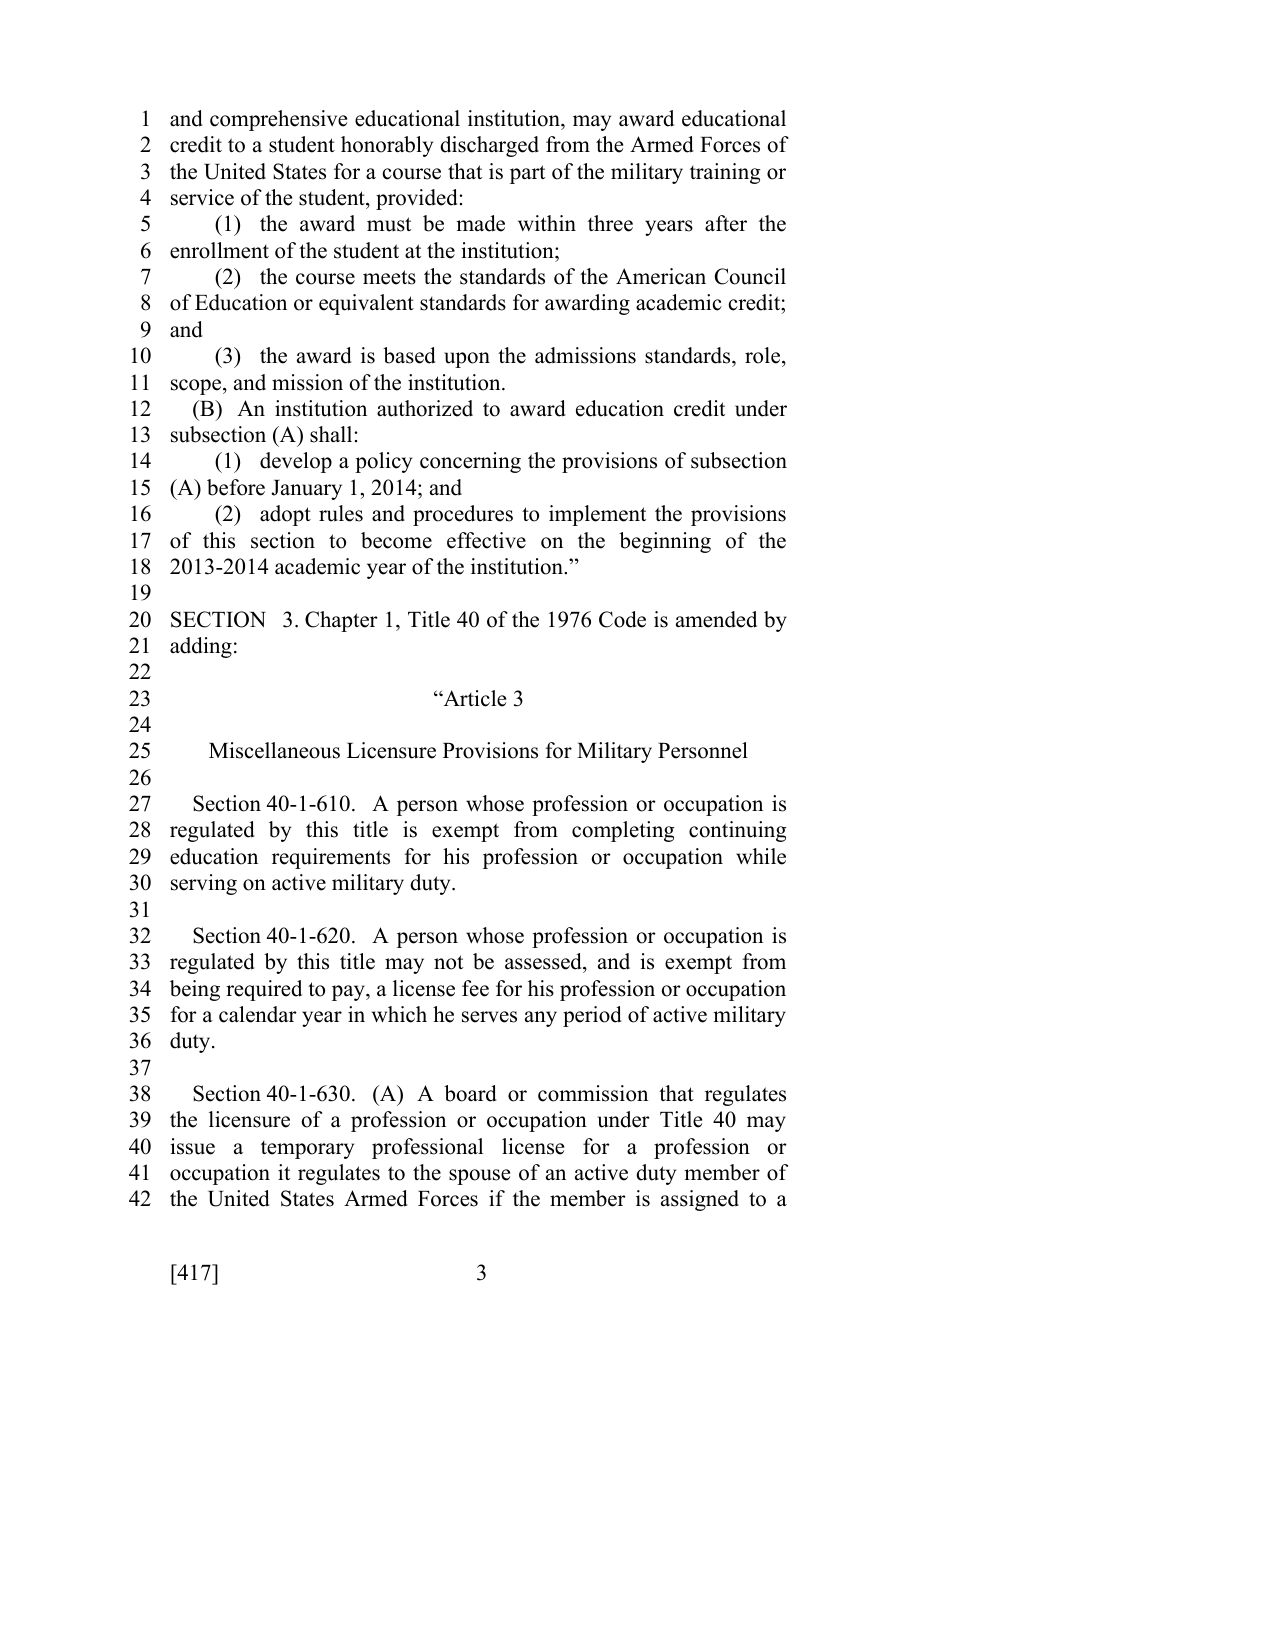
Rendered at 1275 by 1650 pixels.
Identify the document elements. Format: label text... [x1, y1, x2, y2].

text (2) the course meets the standards of the American Council of Education or equivalent standards for awarding academic credit; and [169, 263, 787, 342]
text SECTION 3. Chapter 1, Title 40 of the 1976 Code is amended by adding: [169, 606, 787, 658]
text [169, 1080, 787, 1212]
text (1) the award must be made within three years after the enrollment of the student at the institution; [169, 210, 787, 263]
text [169, 105, 787, 210]
text Section 40-1-620. A person whose profession or occupation is regulated by this title may not be assessed, and is exempt from being required to pay, a license fee for his profession or occupation for a calendar year in which he serves any period of active military duty. [169, 922, 787, 1054]
text “Article 3 [169, 685, 787, 711]
text Miscellaneous Licensure Provisions for Military Personnel [169, 737, 787, 764]
text (B) An institution authorized to award education credit under subsection (A) shall: [169, 395, 787, 448]
text (3) the award is based upon the admissions standards, role, scope, and mission of the institution. [169, 342, 787, 395]
text Section 40-1-610. A person whose profession or occupation is regulated by this title is exempt from completing continuing education requirements for his profession or occupation while serving on active military duty. [169, 790, 787, 896]
text (2) adopt rules and procedures to implement the provisions of this section to become effective on the beginning of the 2013-2014 academic year of the institution.” [169, 500, 787, 579]
text (1) develop a policy concerning the provisions of subsection (A) before January 1, 2014; and [169, 448, 787, 500]
